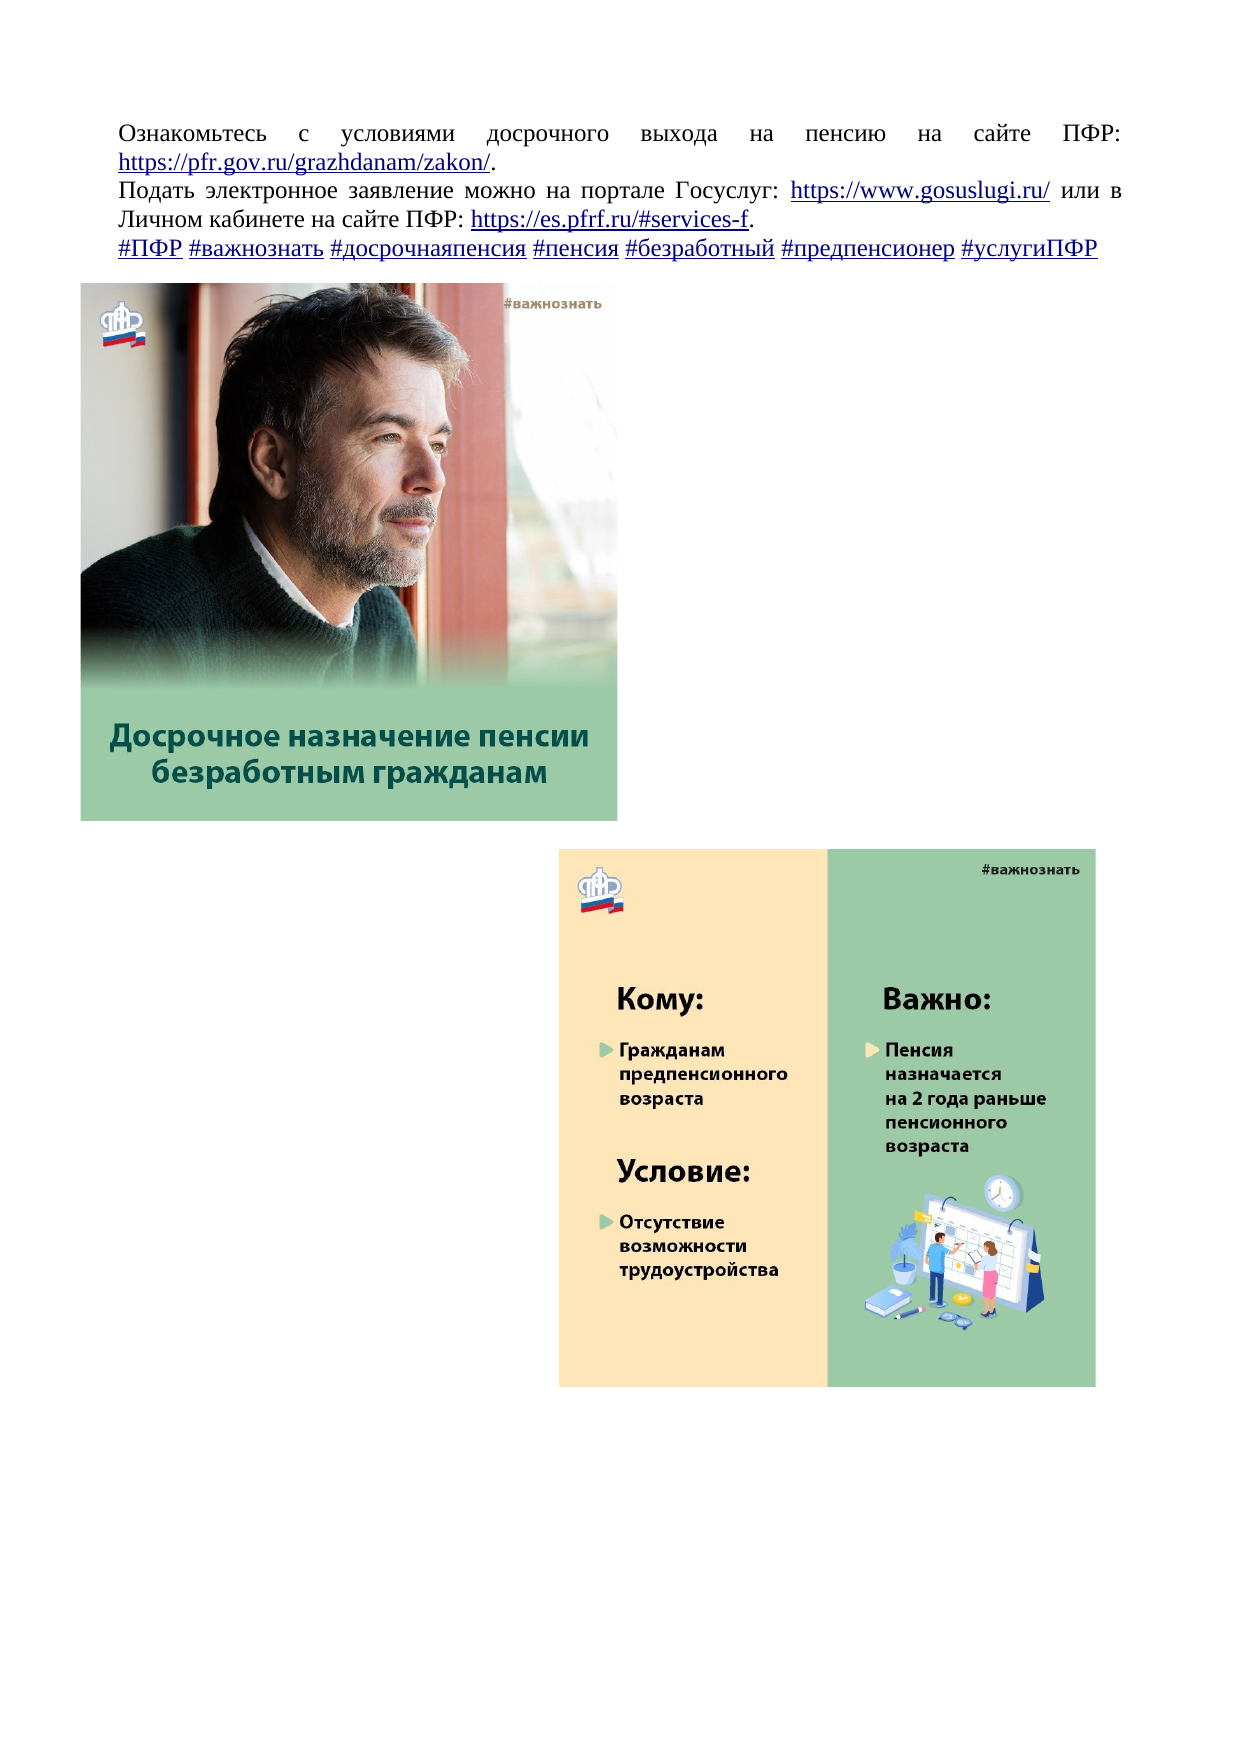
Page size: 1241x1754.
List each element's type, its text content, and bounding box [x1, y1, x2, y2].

text Подать электронное заявление можно на портале Госуслуг: https://www.gosuslugi.ru/ или в Личном кабинете на сайте ПФР: https://es.pfrf.ru/#services-f. [118, 176, 1122, 233]
picture [558, 849, 1096, 1387]
picture [80, 283, 618, 821]
text Ознакомьтесь с условиями досрочного выхода на пенсию на сайте ПФР: https://pfr.gov.ru/grazhdanam/zakon/. [118, 118, 1122, 176]
text #ПФР #важнознать #досрочнаяпенсия #пенсия #безработный #предпенсионер #услугиПФР [118, 233, 1122, 262]
